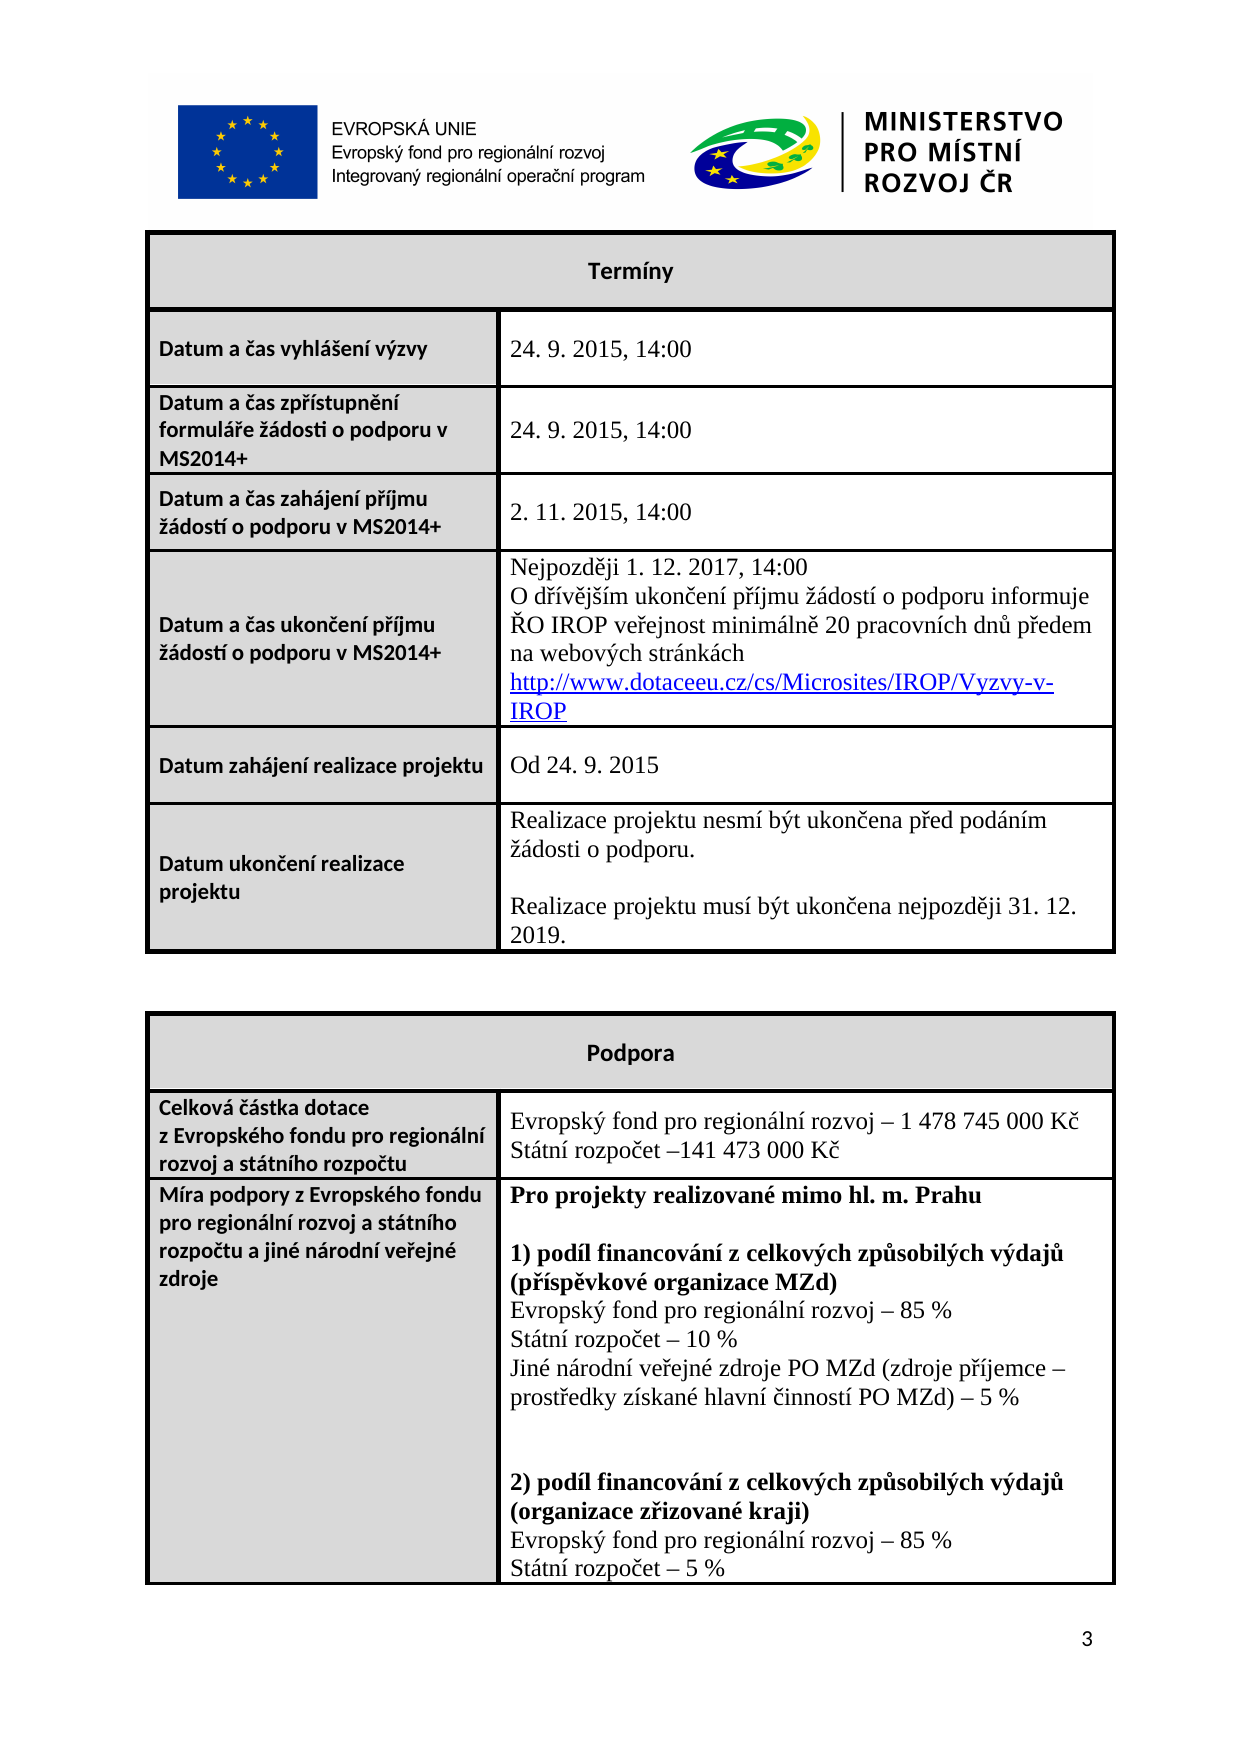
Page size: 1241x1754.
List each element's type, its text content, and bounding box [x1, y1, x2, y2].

table_cell Datum a čas ukončení příjmu žádostí o podporu v MS2014+ [150, 552, 496, 725]
table_cell Datum a čas zpřístupnění formuláře žádosti o podporu v MS2014+ [150, 388, 496, 472]
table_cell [150, 1180, 496, 1582]
table_cell 2. 11. 2015, 14:00 [501, 475, 1112, 549]
table_cell Nejpozději 1. 12. 2017, 14:00 O dřívějším ukončení příjmu žádostí o podporu informuje ŘO IROP veřejnost minimálně 20 pracovních dnů předem na webových stránkách http://www.dotaceeu.cz/cs/Microsites/IROP/Vyzvy-v-IROP [501, 552, 1112, 725]
table_header Podpora [150, 1016, 1112, 1088]
table_cell Od 24. 9. 2015 [501, 728, 1112, 802]
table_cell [501, 1180, 1112, 1582]
table_header Termíny [150, 235, 1112, 307]
table_cell Datum ukončení realizace projektu [150, 805, 496, 949]
table_cell Celková částka dotace z Evropského fondu pro regionální rozvoj a státního rozpočtu [150, 1093, 496, 1177]
table_cell 24. 9. 2015, 14:00 [501, 312, 1112, 384]
table_cell Datum a čas zahájení příjmu žádostí o podporu v MS2014+ [150, 475, 496, 549]
table_cell Evropský fond pro regionální rozvoj – 1 478 745 000 Kč Státní rozpočet –141 473 000 Kč [501, 1093, 1112, 1177]
table_cell Realizace projektu nesmí být ukončena před podáním žádosti o podporu. Realizace projektu musí být ukončena nejpozději 31. 12. 2019. [501, 805, 1112, 949]
picture [147, 73, 1093, 230]
table_cell 24. 9. 2015, 14:00 [501, 388, 1112, 472]
table_cell Datum a čas vyhlášení výzvy [150, 312, 496, 384]
table_cell Datum zahájení realizace projektu [150, 728, 496, 802]
